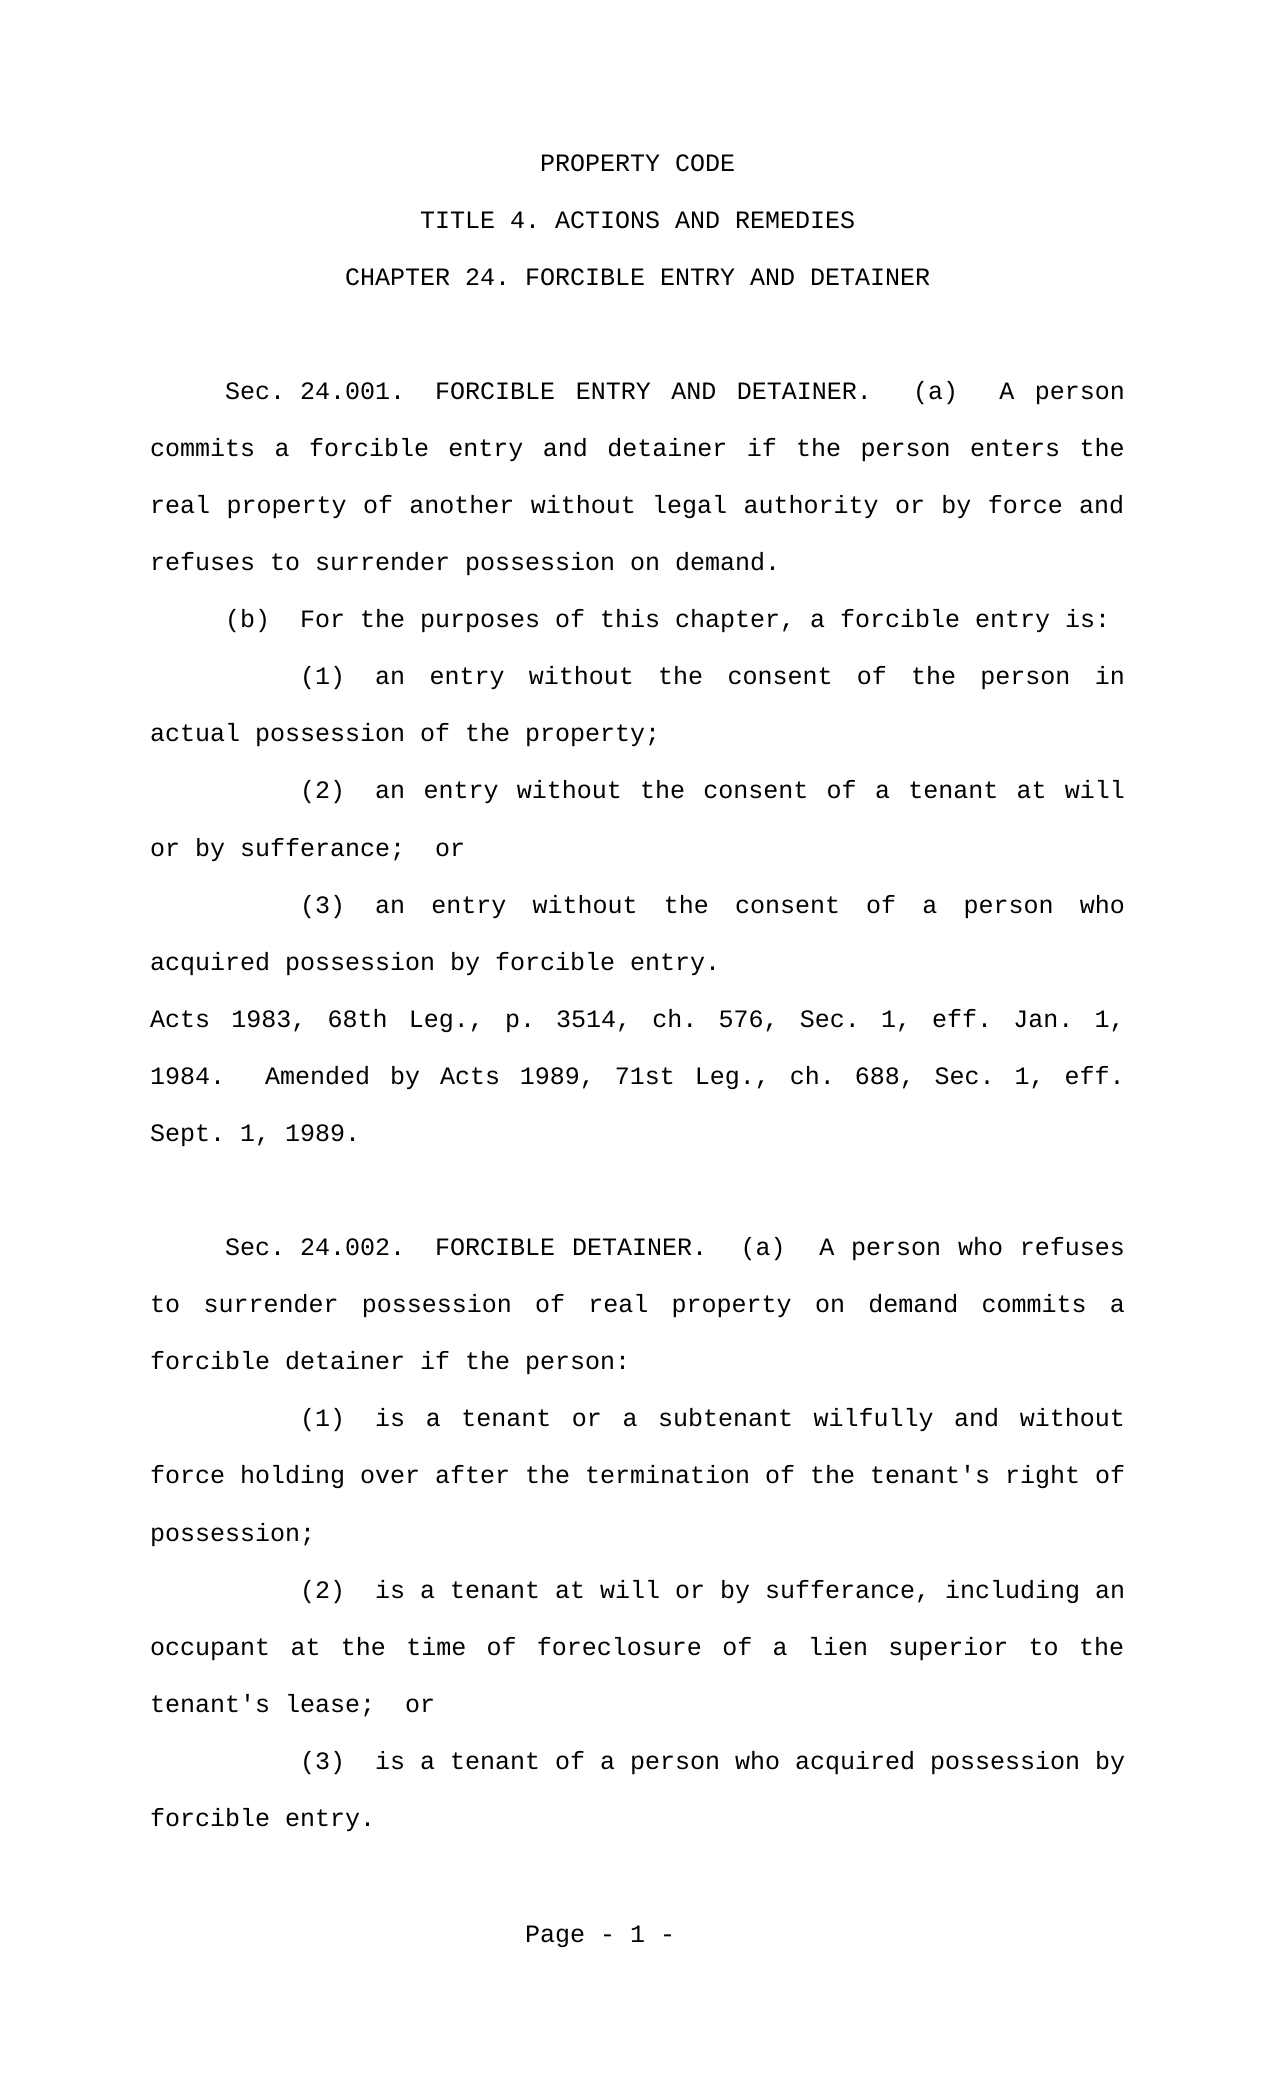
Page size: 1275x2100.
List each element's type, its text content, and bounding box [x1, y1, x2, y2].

text (1) is a tenant or a subtenant wilfully and without force holding over after the termination of the tenant's right of possession; [150, 1406, 1125, 1548]
text (3) is a tenant of a person who acquired possession by forcible entry. [150, 1748, 1125, 1834]
text TITLE 4. ACTIONS AND REMEDIES [150, 207, 1125, 236]
text (2) is a tenant at will or by sufferance, including an occupant at the time of foreclosure of a lien superior to the tenant's lease; or [150, 1577, 1125, 1720]
text (b) For the purposes of this chapter, a forcible entry is: [150, 607, 1125, 635]
text Sec. 24.002. FORCIBLE DETAINER. (a) A person who refuses to surrender possession of real property on demand commits a forcible detainer if the person: [150, 1234, 1125, 1377]
text Sec. 24.001. FORCIBLE ENTRY AND DETAINER. (a) A person commits a forcible entry and detainer if the person enters the real property of another without legal authority or by force and refuses to surrender possession on demand. [150, 378, 1125, 578]
text (1) an entry without the consent of the person in actual possession of the property; [150, 664, 1125, 749]
text CHAPTER 24. FORCIBLE ENTRY AND DETAINER [150, 264, 1125, 293]
text Acts 1983, 68th Leg., p. 3514, ch. 576, Sec. 1, eff. Jan. 1, 1984. Amended by Acts 1989, 71st Leg., ch. 688, Sec. 1, eff. Sept. 1, 1989. [150, 1006, 1125, 1149]
text PROPERTY CODE [150, 150, 1125, 178]
text (3) an entry without the consent of a person who acquired possession by forcible entry. [150, 892, 1125, 978]
text (2) an entry without the consent of a tenant at will or by sufferance; or [150, 778, 1125, 863]
